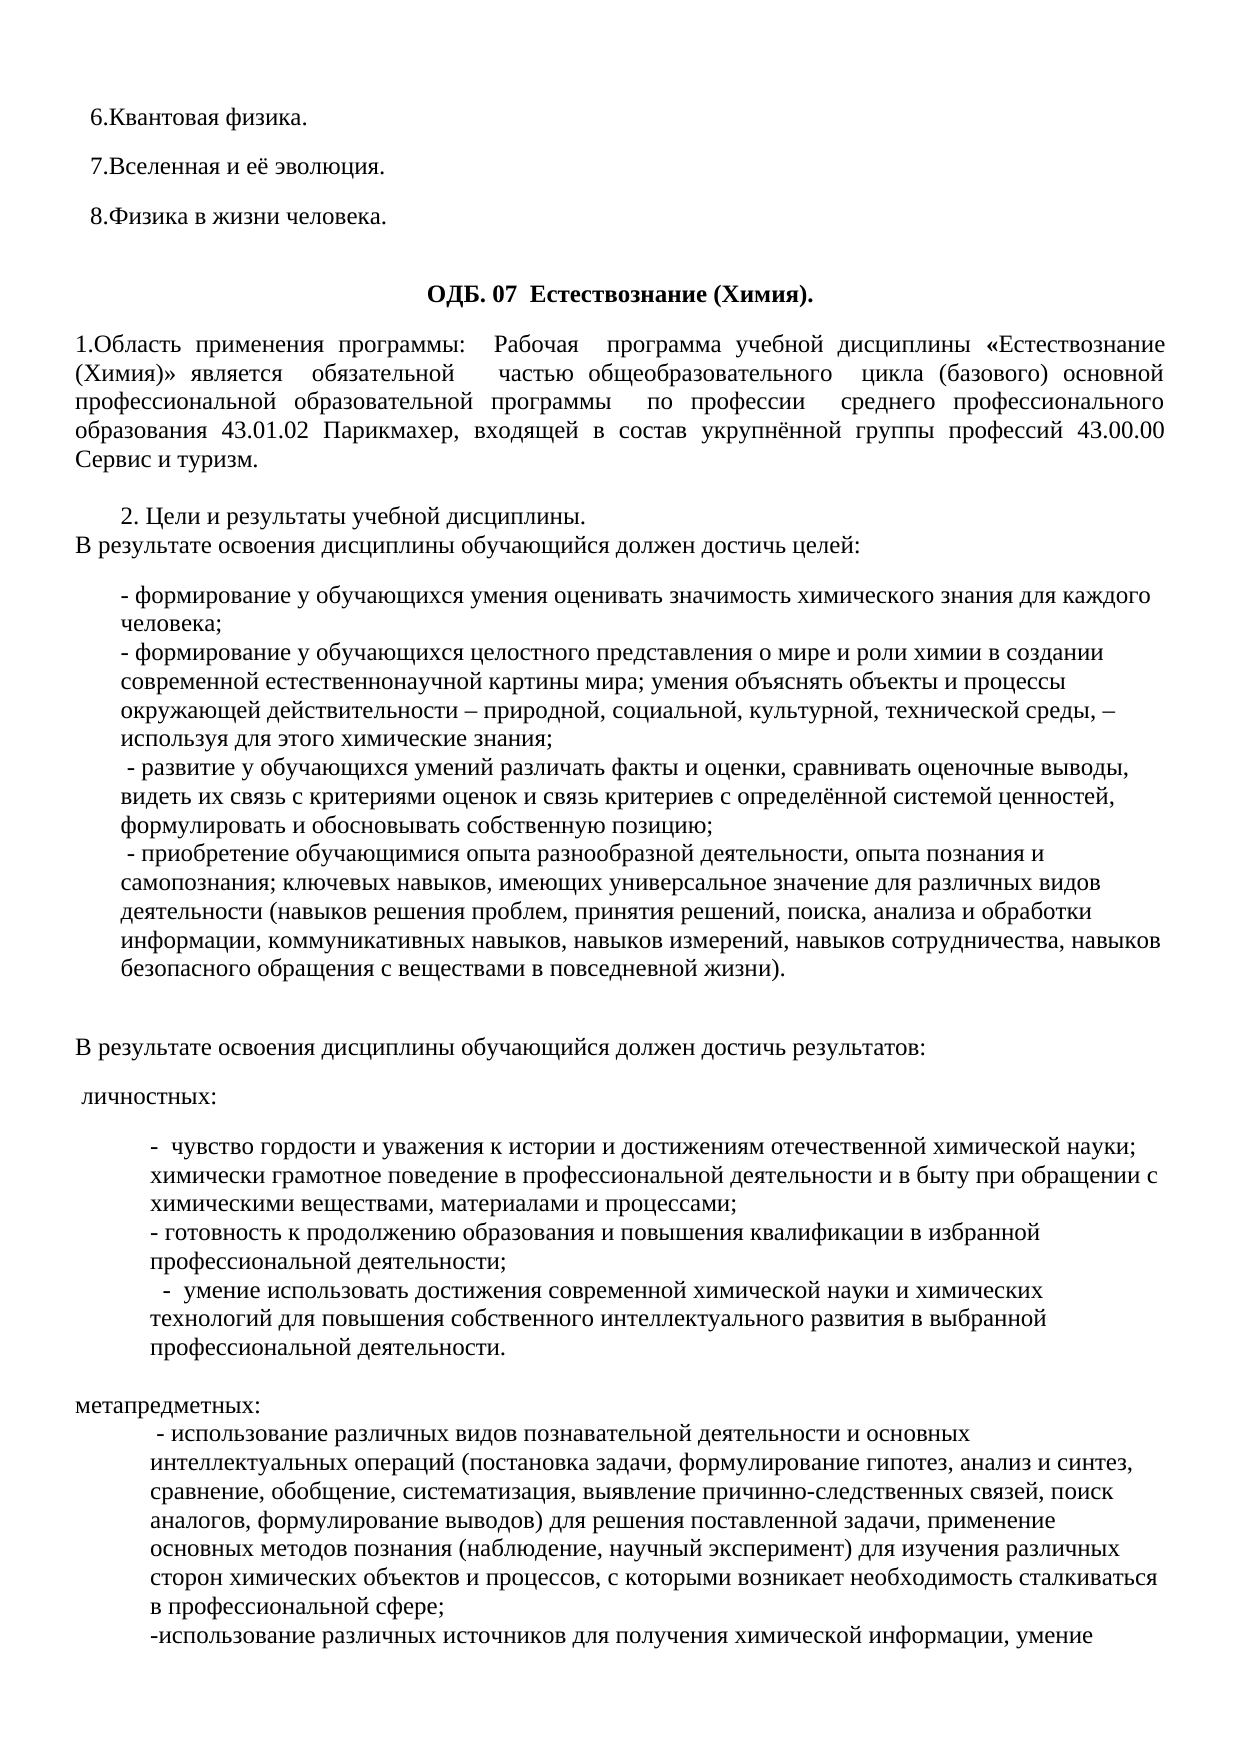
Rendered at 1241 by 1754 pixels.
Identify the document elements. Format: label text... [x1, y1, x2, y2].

text - формирование у обучающихся целостного представления о мире и роли химии в создании современной естественнонаучной картины мира; умения объяснять объекты и процессы окружающей действительности – природной, социальной, культурной, технической среды, – используя для этого химические знания; [120, 637, 1165, 752]
text - использование различных видов познавательной деятельности и основных интеллектуальных операций (постановка задачи, формулирование гипотез, анализ и синтез, сравнение, обобщение, систематизация, выявление причинно-следственных связей, поиск аналогов, формулирование выводов) для решения поставленной задачи, применение основных методов познания (наблюдение, научный эксперимент) для изучения различных сторон химических объектов и процессов, с которыми возникает необходимость сталкиваться в профессиональной сфере; [150, 1418, 1165, 1620]
list 1.Область применения программы: Рабочая программа учебной дисциплины «Естествознание (Химия)» является обязательной частью общеобразовательного цикла (базового) основной профессиональной образовательной программы по профессии среднего профессионального образования 43.01.02 Парикмахер, входящей в состав укрупнённой группы профессий 43.00.00 Сервис и туризм. [75, 329, 1165, 473]
text В результате освоения дисциплины обучающийся должен достичь целей: [75, 530, 1165, 559]
text - готовность к продолжению образования и повышения квалификации в избранной профессиональной деятельности; [150, 1217, 1165, 1275]
text - развитие у обучающихся умений различать факты и оценки, сравнивать оценочные выводы, видеть их связь с критериями оценок и связь критериев с определённой системой ценностей, формулировать и обосновывать собственную позицию; [120, 752, 1165, 838]
text метапредметных: [75, 1390, 1165, 1418]
text В результате освоения дисциплины обучающийся должен достичь результатов: [75, 1032, 1165, 1061]
text 6.Квантовая физика. [90, 102, 1165, 131]
text ОДБ. 07 Естествознание (Химия). [75, 279, 1165, 308]
text - чувство гордости и уважения к истории и достижениям отечественной химической науки; химически грамотное поведение в профессиональной деятельности и в быту при обращении с химическими веществами, материалами и процессами; [150, 1131, 1165, 1217]
text 7.Вселенная и её эволюция. [90, 151, 1165, 180]
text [150, 1620, 1165, 1648]
text личностных: [75, 1081, 1165, 1110]
text - приобретение обучающимися опыта разнообразной деятельности, опыта познания и самопознания; ключевых навыков, имеющих универсальное значение для различных видов деятельности (навыков решения проблем, принятия решений, поиска, анализа и обработки информации, коммуникативных навыков, навыков измерений, навыков сотрудничества, навыков безопасного обращения с веществами в повседневной жизни). [120, 838, 1165, 982]
text 8.Физика в жизни человека. [90, 201, 1165, 230]
text - формирование у обучающихся умения оценивать значимость химического знания для каждого человека; [120, 580, 1165, 637]
text - умение использовать достижения современной химической науки и химических технологий для повышения собственного интеллектуального развития в выбранной профессиональной деятельности. [150, 1275, 1165, 1361]
text 2. Цели и результаты учебной дисциплины. [120, 501, 1165, 530]
